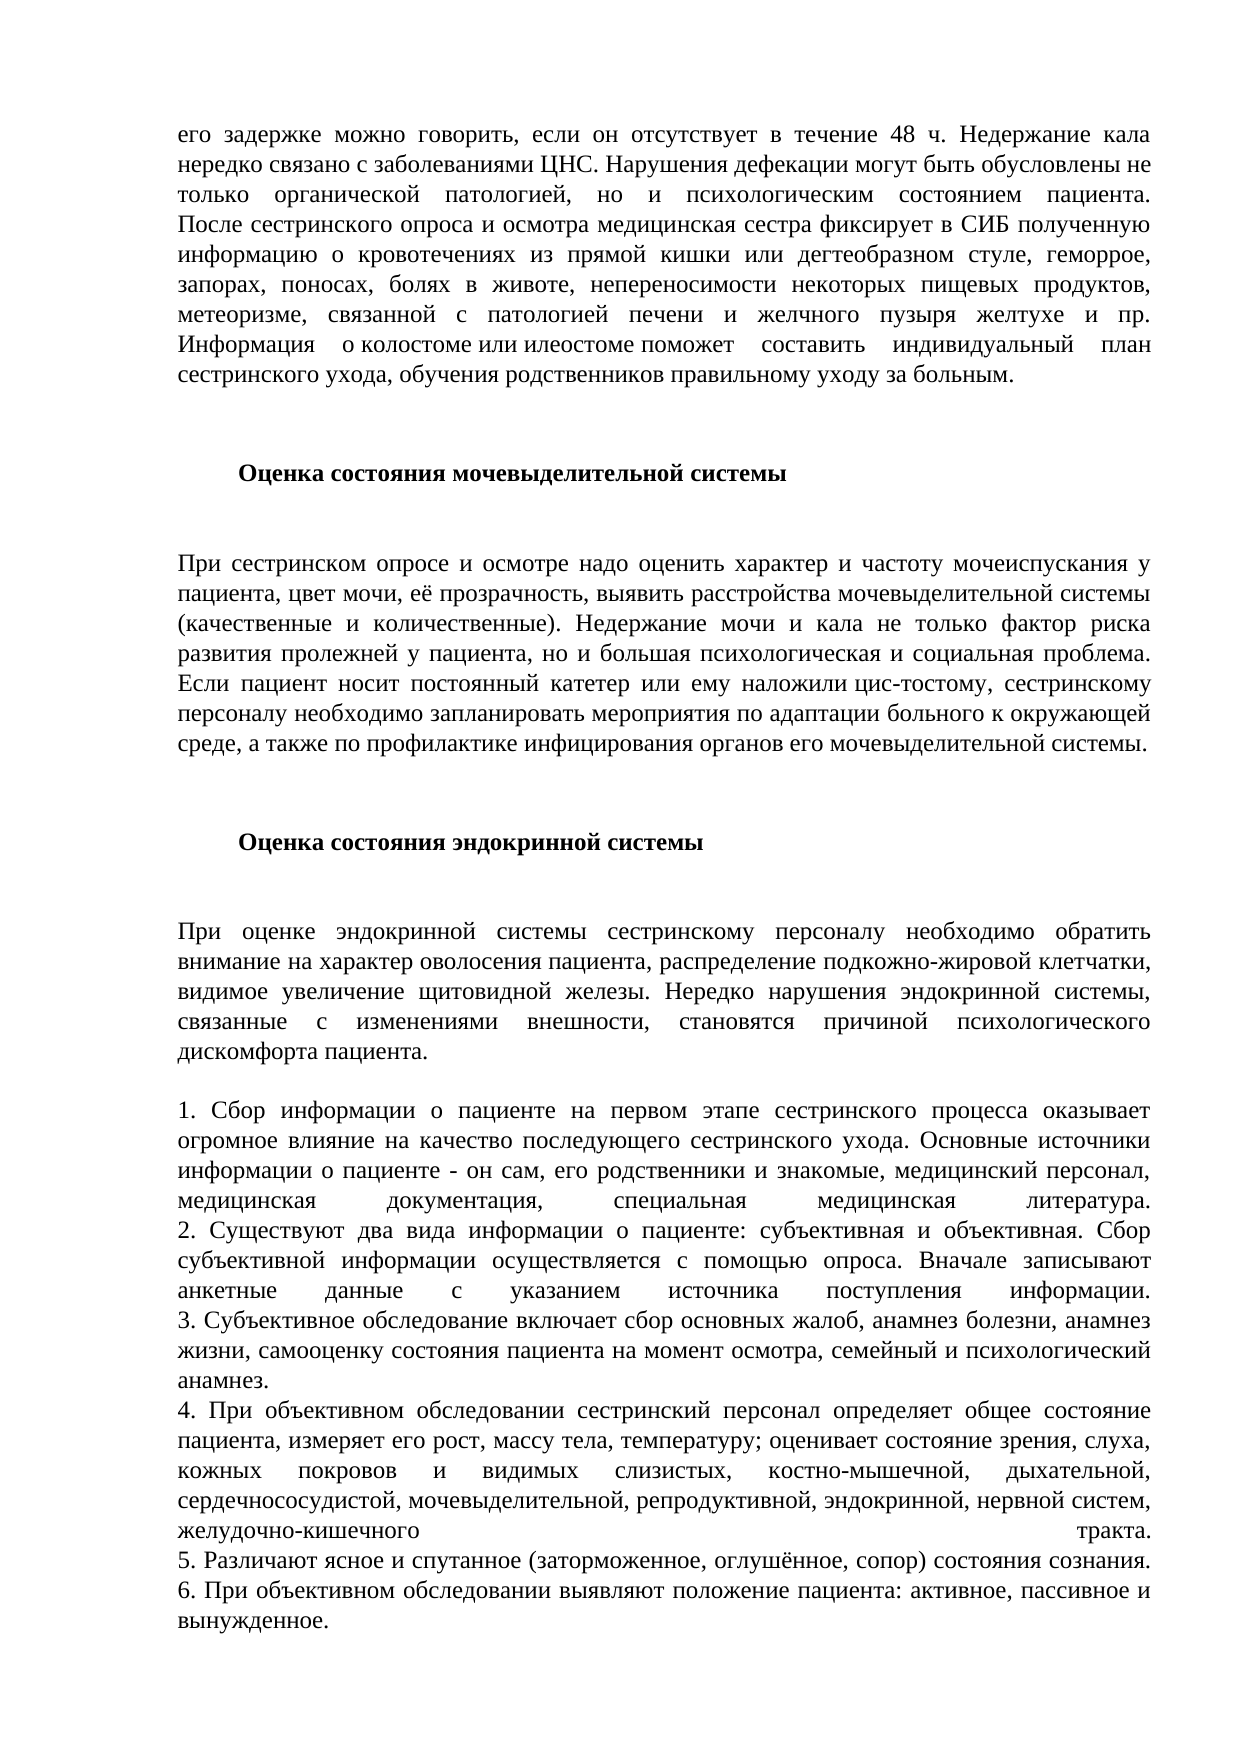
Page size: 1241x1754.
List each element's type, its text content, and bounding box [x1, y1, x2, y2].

subtitle Оценка состояния эндокринной системы [215, 786, 1152, 856]
text При оценке эндокринной системы сестринскому персоналу необходимо обратить внимание на характер оволосения пациента, распределение подкожно-жировой клетчатки, видимое увеличение щитовидной железы. Нередко нарушения эндокринной системы, связанные с изменениями внешности, становятся причиной психологического дискомфорта пациента. [177, 885, 1152, 1065]
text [177, 1094, 1152, 1634]
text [177, 118, 1152, 388]
text При сестринском опросе и осмотре надо оценить характер и частоту мочеиспускания у пациента, цвет мочи, её прозрачность, выявить расстройства мочевыделительной системы (качественные и количественные). Недержание мочи и кала не только фактор риска развития пролежней у пациента, но и большая психологическая и социальная проблема. Если пациент носит постоянный катетер или ему наложили цис-тостому, сестринскому персоналу необходимо запланировать мероприятия по адаптации больного к окружающей среде, а также по профилактике инфицирования органов его мочевыделительной системы. [177, 516, 1152, 756]
subtitle Оценка состояния мочевыделительной системы [215, 417, 1152, 487]
